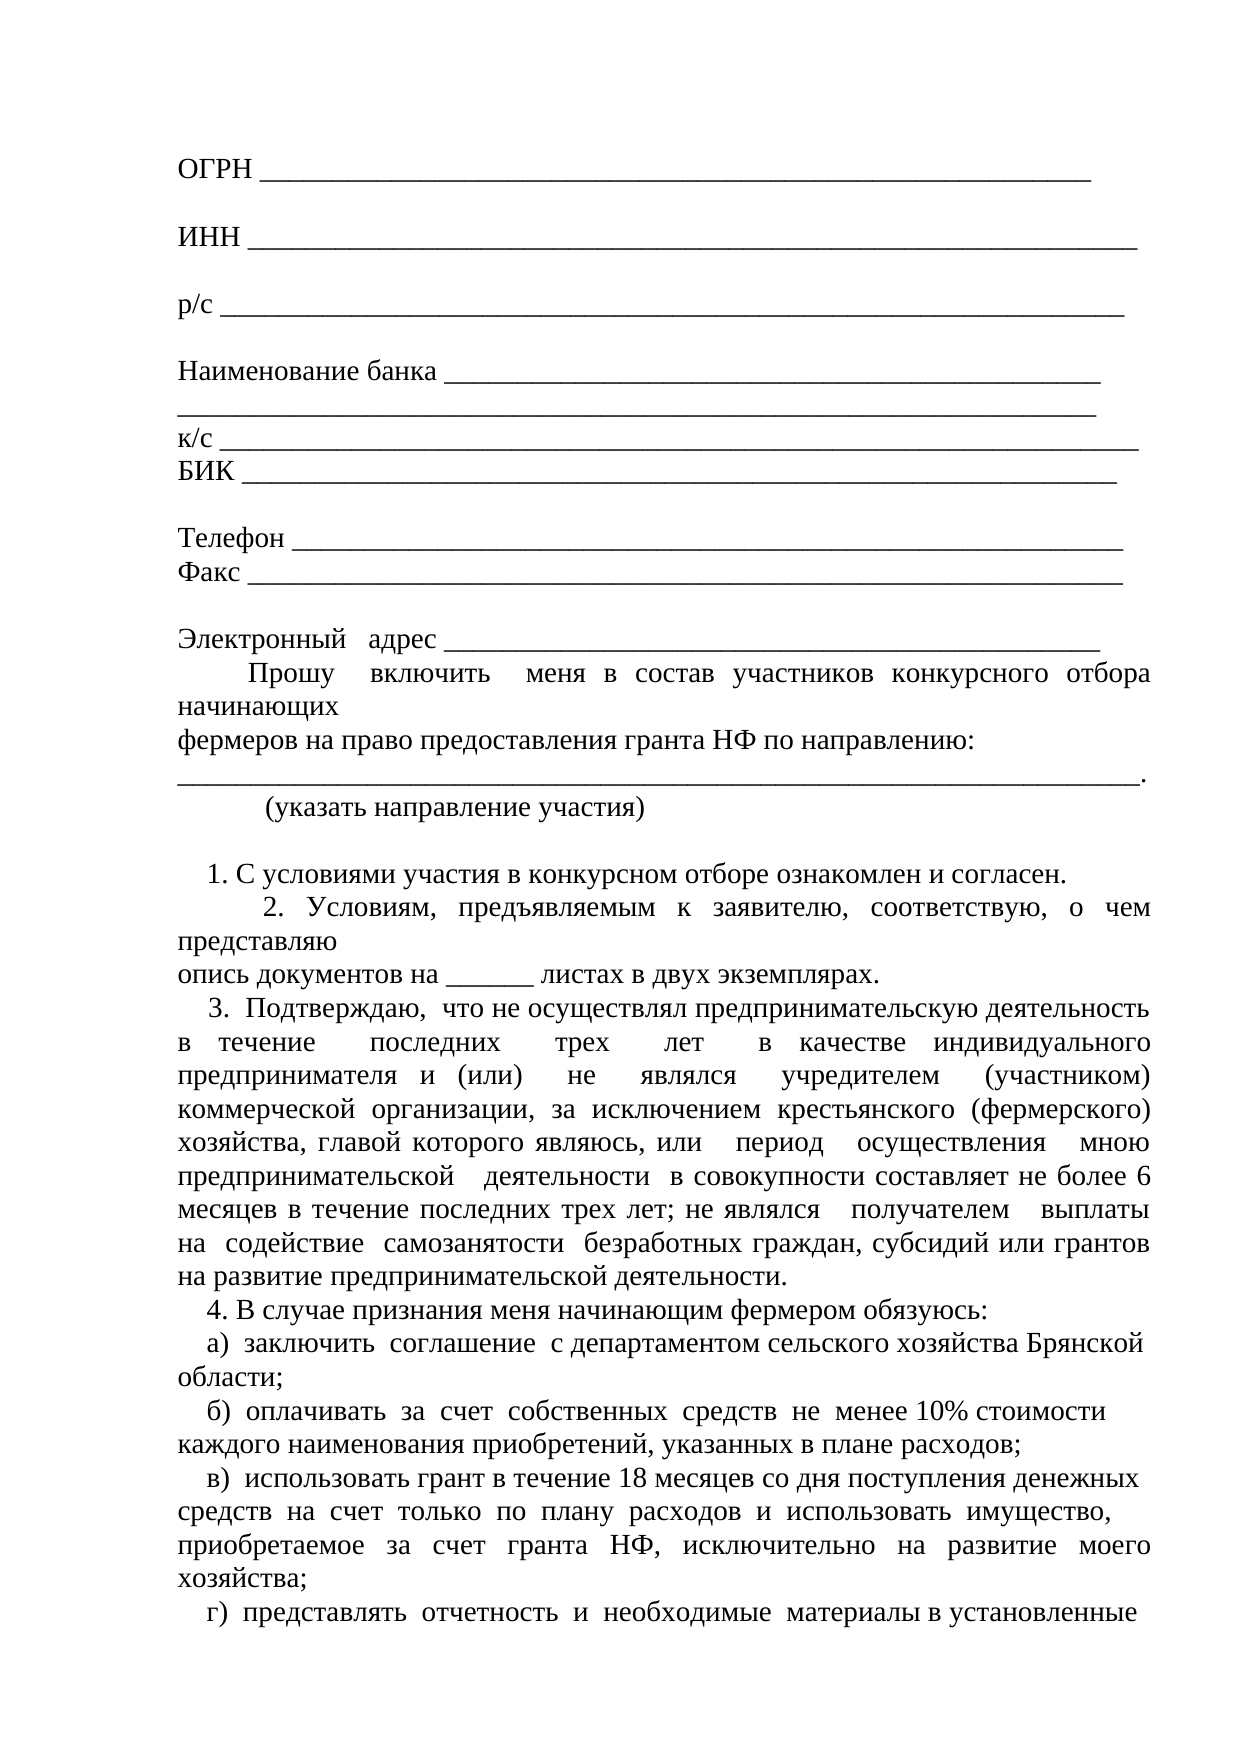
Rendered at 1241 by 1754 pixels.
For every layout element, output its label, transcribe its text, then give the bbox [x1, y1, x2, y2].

text г) представлять отчетность и необходимые материалы в установленные [177, 1594, 1152, 1627]
text 2. Условиям, предъявляемым к заявителю, соответствую, о чем представляю [177, 889, 1152, 957]
text БИК ____________________________________________________________ [177, 453, 1152, 487]
text Прошу включить меня в состав участников конкурсного отбора начинающих [177, 655, 1152, 722]
text в) использовать грант в течение 18 месяцев со дня поступления денежных [177, 1460, 1152, 1493]
text Электронный адрес _____________________________________________ [177, 621, 1152, 655]
text области; [177, 1359, 1152, 1393]
text (указать направление участия) [177, 789, 1152, 822]
text опись документов на ______ листах в двух экземплярах. [177, 957, 1152, 990]
text Факс ____________________________________________________________ [177, 554, 1152, 588]
text б) оплачивать за счет собственных средств не менее 10% стоимости [177, 1393, 1152, 1426]
text а) заключить соглашение с департаментом сельского хозяйства Брянской [177, 1326, 1152, 1359]
text _______________________________________________________________ [177, 386, 1152, 420]
text Наименование банка _____________________________________________ [177, 353, 1152, 386]
text средств на счет только по плану расходов и использовать имущество, [177, 1493, 1152, 1527]
text к/с _______________________________________________________________ [177, 420, 1152, 453]
text каждого наименования приобретений, указанных в плане расходов; [177, 1426, 1152, 1460]
text 1. С условиями участия в конкурсном отборе ознакомлен и согласен. [177, 856, 1152, 889]
text ОГРН _________________________________________________________ [177, 152, 1152, 185]
text __________________________________________________________________. [177, 755, 1152, 789]
text 4. В случае признания меня начинающим фермером обязуюсь: [177, 1292, 1152, 1326]
text 3. Подтверждаю, что не осуществлял предпринимательскую деятельность в течение последних трех лет в качестве индивидуального предпринимателя и (или) не являлся учредителем (участником) коммерческой организации, за исключением крестьянского (фермерского) хозяйства, главой которого являюсь, или период осуществления мною предпринимательской деятельности в совокупности составляет не более 6 месяцев в течение последних трех лет; не являлся получателем выплаты на содействие самозанятости безработных граждан, субсидий или грантов на развитие предпринимательской деятельности. [177, 990, 1152, 1292]
text приобретаемое за счет гранта НФ, исключительно на развитие моего хозяйства; [177, 1527, 1152, 1594]
text р/с ______________________________________________________________ [177, 286, 1152, 319]
text ИНН _____________________________________________________________ [177, 219, 1152, 252]
text фермеров на право предоставления гранта НФ по направлению: [177, 722, 1152, 755]
text Телефон _________________________________________________________ [177, 521, 1152, 554]
